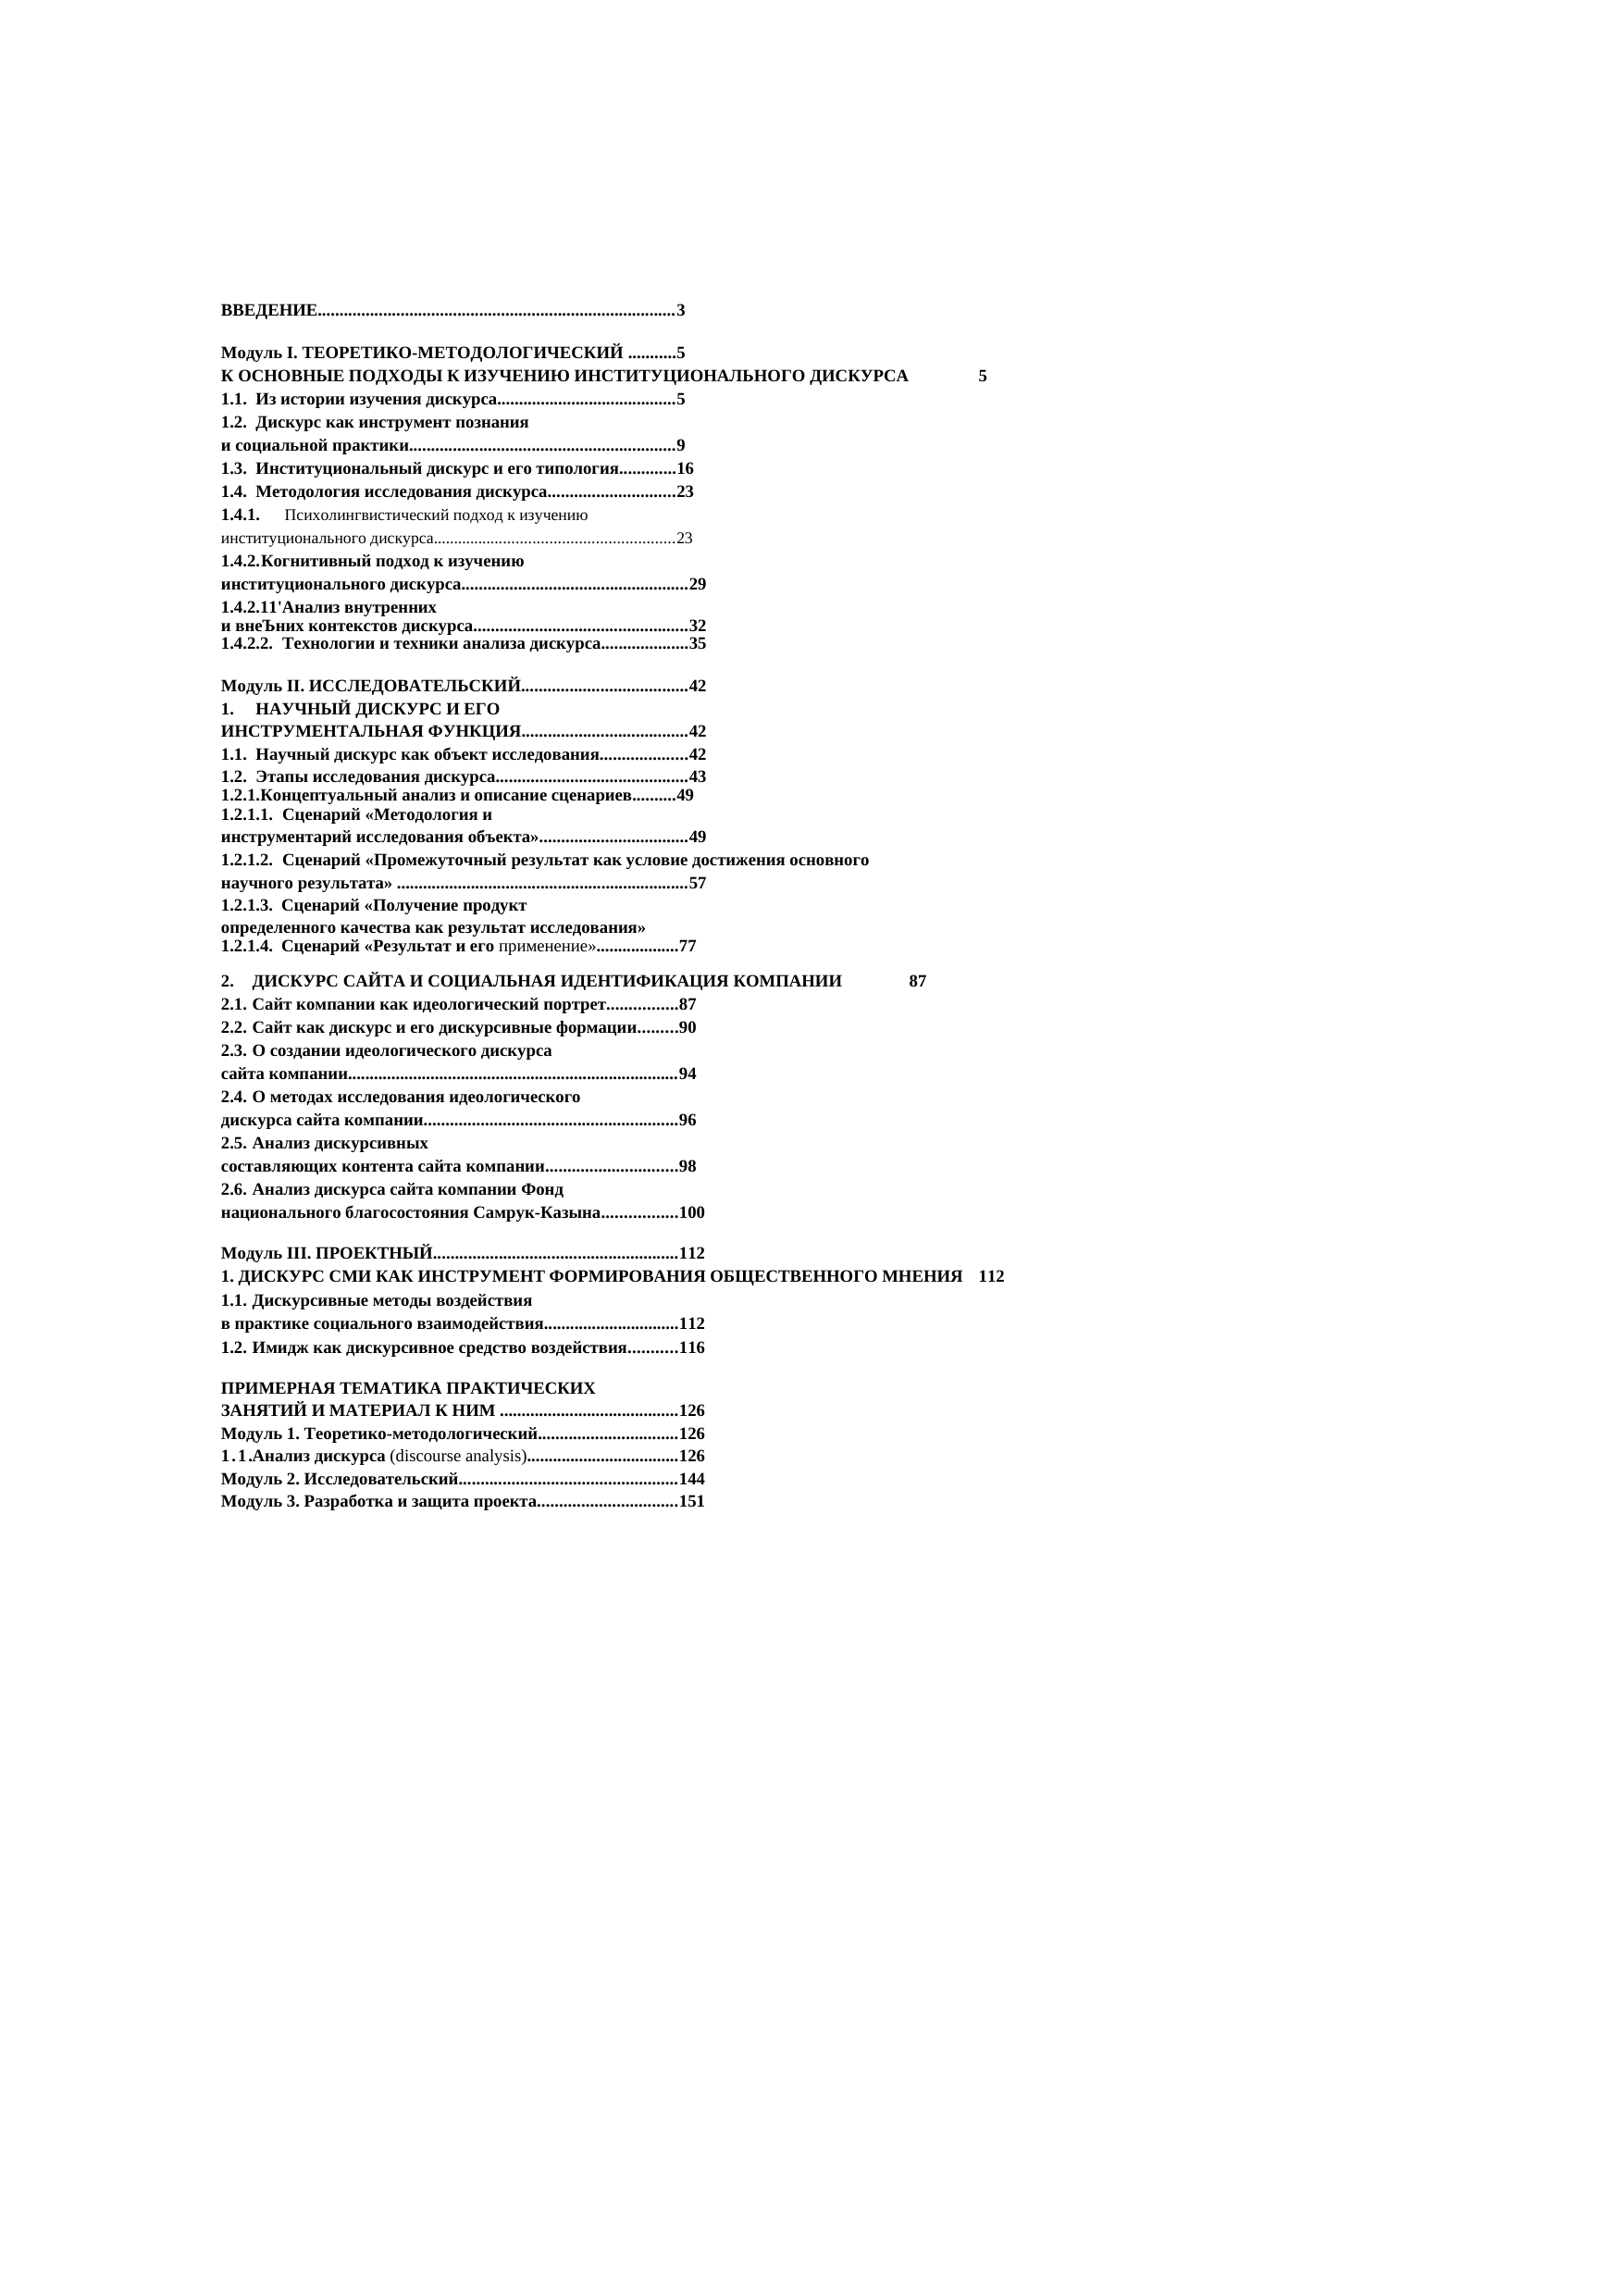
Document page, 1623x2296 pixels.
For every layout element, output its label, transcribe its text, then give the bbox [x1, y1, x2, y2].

text Модуль I. ТЕОРЕТИКО-МЕТОДОЛОГИЧЕСКИЙ 5 [221, 341, 1407, 364]
text сайта компании 94 [221, 1061, 1407, 1084]
text в практике социального взаимодействия 112 [221, 1310, 1407, 1334]
list Из истории изучения дискурса 5 [221, 387, 1407, 410]
list Анализ дискурсивных [221, 1130, 1407, 1153]
text инструментарий исследования объекта» 49 [221, 825, 1407, 848]
text институционального дискурса 23 [221, 526, 1407, 549]
list Этапы исследования дискурса 43 [221, 764, 1407, 788]
text Модуль 3. Разработка и защита проекта 151 [221, 1489, 1407, 1511]
list Сценарий «Методология и [221, 807, 1407, 825]
text составляющих контента сайта компании 98 [221, 1153, 1407, 1176]
list О создании идеологического дискурса [221, 1037, 1407, 1061]
text Модуль 1. Теоретико-методологический 126 [221, 1421, 1407, 1444]
list Имидж как дискурсивное средство воздействия 116 [221, 1334, 1407, 1358]
text и внеЪних контекстов дискурса 32 [221, 618, 1407, 636]
text и социальной практики 9 [221, 433, 1407, 456]
text К ОСНОВНЫЕ ПОДХОДЫ К ИЗУЧЕНИЮ ИНСТИТУЦИОНАЛЬНОГО ДИСКУРСА 5 [221, 364, 1400, 387]
text Модуль II. ИССЛЕДОВАТЕЛЬСКИЙ 42 [221, 674, 1407, 697]
list Концептуальный анализ и описание сценариев 49 [221, 788, 1407, 804]
text определенного качества как результат исследования» [221, 915, 1344, 937]
text дискурса сайта компании 96 [221, 1107, 1407, 1130]
text 1. ДИСКУРС СМИ КАК ИНСТРУМЕНТ ФОРМИРОВАНИЯ ОБЩЕСТВЕННОГО МНЕНИЯ 112 [221, 1263, 1402, 1287]
text Модуль III. ПРОЕКТНЫЙ 112 [221, 1239, 1407, 1263]
text ИНСТРУМЕНТАЛЬНАЯ ФУНКЦИЯ 42 [221, 719, 1407, 742]
list Когнитивный подход к изучению [221, 549, 1407, 572]
list Дискурсивные методы воздействия [221, 1287, 1407, 1310]
text ПРИМЕРНАЯ ТЕМАТИКА ПРАКТИЧЕСКИХ [221, 1376, 1407, 1398]
text научного результата» 57 [221, 871, 1407, 894]
list Сценарий «Промежуточный результат как условие достижения основного [221, 848, 1313, 871]
list Психолингвистический подход к изучению [221, 503, 1407, 526]
text ЗАНЯТИЙ И МАТЕРИАЛ К НИМ 126 [221, 1398, 1407, 1421]
list Научный дискурс как объект исследования 42 [221, 742, 1407, 764]
text Модуль 2. Исследовательский 144 [221, 1466, 1407, 1489]
list Анализ дискурса сайта компании Фонд [221, 1176, 1407, 1199]
list Сценарий «Получение продукт [221, 894, 1407, 915]
list Сценарий «Результат и его применение» 77 [221, 937, 1407, 955]
text национального благосостояния Самрук-Казына 100 [221, 1199, 1407, 1222]
list Институциональный дискурс и его типология 16 [221, 456, 1407, 479]
list Анализ дискурса (discourse analysis) 126 [221, 1444, 1407, 1466]
list О методах исследования идеологического [221, 1084, 1407, 1107]
list Сайт как дискурс и его дискурсивные формации 90 [221, 1014, 1407, 1037]
list ДИСКУРС САЙТА И СОЦИАЛЬНАЯ ИДЕНТИФИКАЦИЯ КОМПАНИИ 87 [221, 968, 1402, 991]
list НАУЧНЫЙ ДИСКУРС И ЕГО [221, 697, 1407, 719]
text 1.4.2.11'Анализ внутренних [221, 595, 1407, 618]
list Методология исследования дискурса 23 [221, 479, 1407, 503]
list Дискурс как инструмент познания [221, 410, 1407, 433]
list Сайт компании как идеологический портрет 87 [221, 991, 1407, 1014]
text институционального дискурса 29 [221, 572, 1407, 595]
text ВВЕДЕНИЕ 3 [221, 302, 1407, 319]
list Технологии и техники анализа дискурса 35 [221, 636, 1407, 652]
